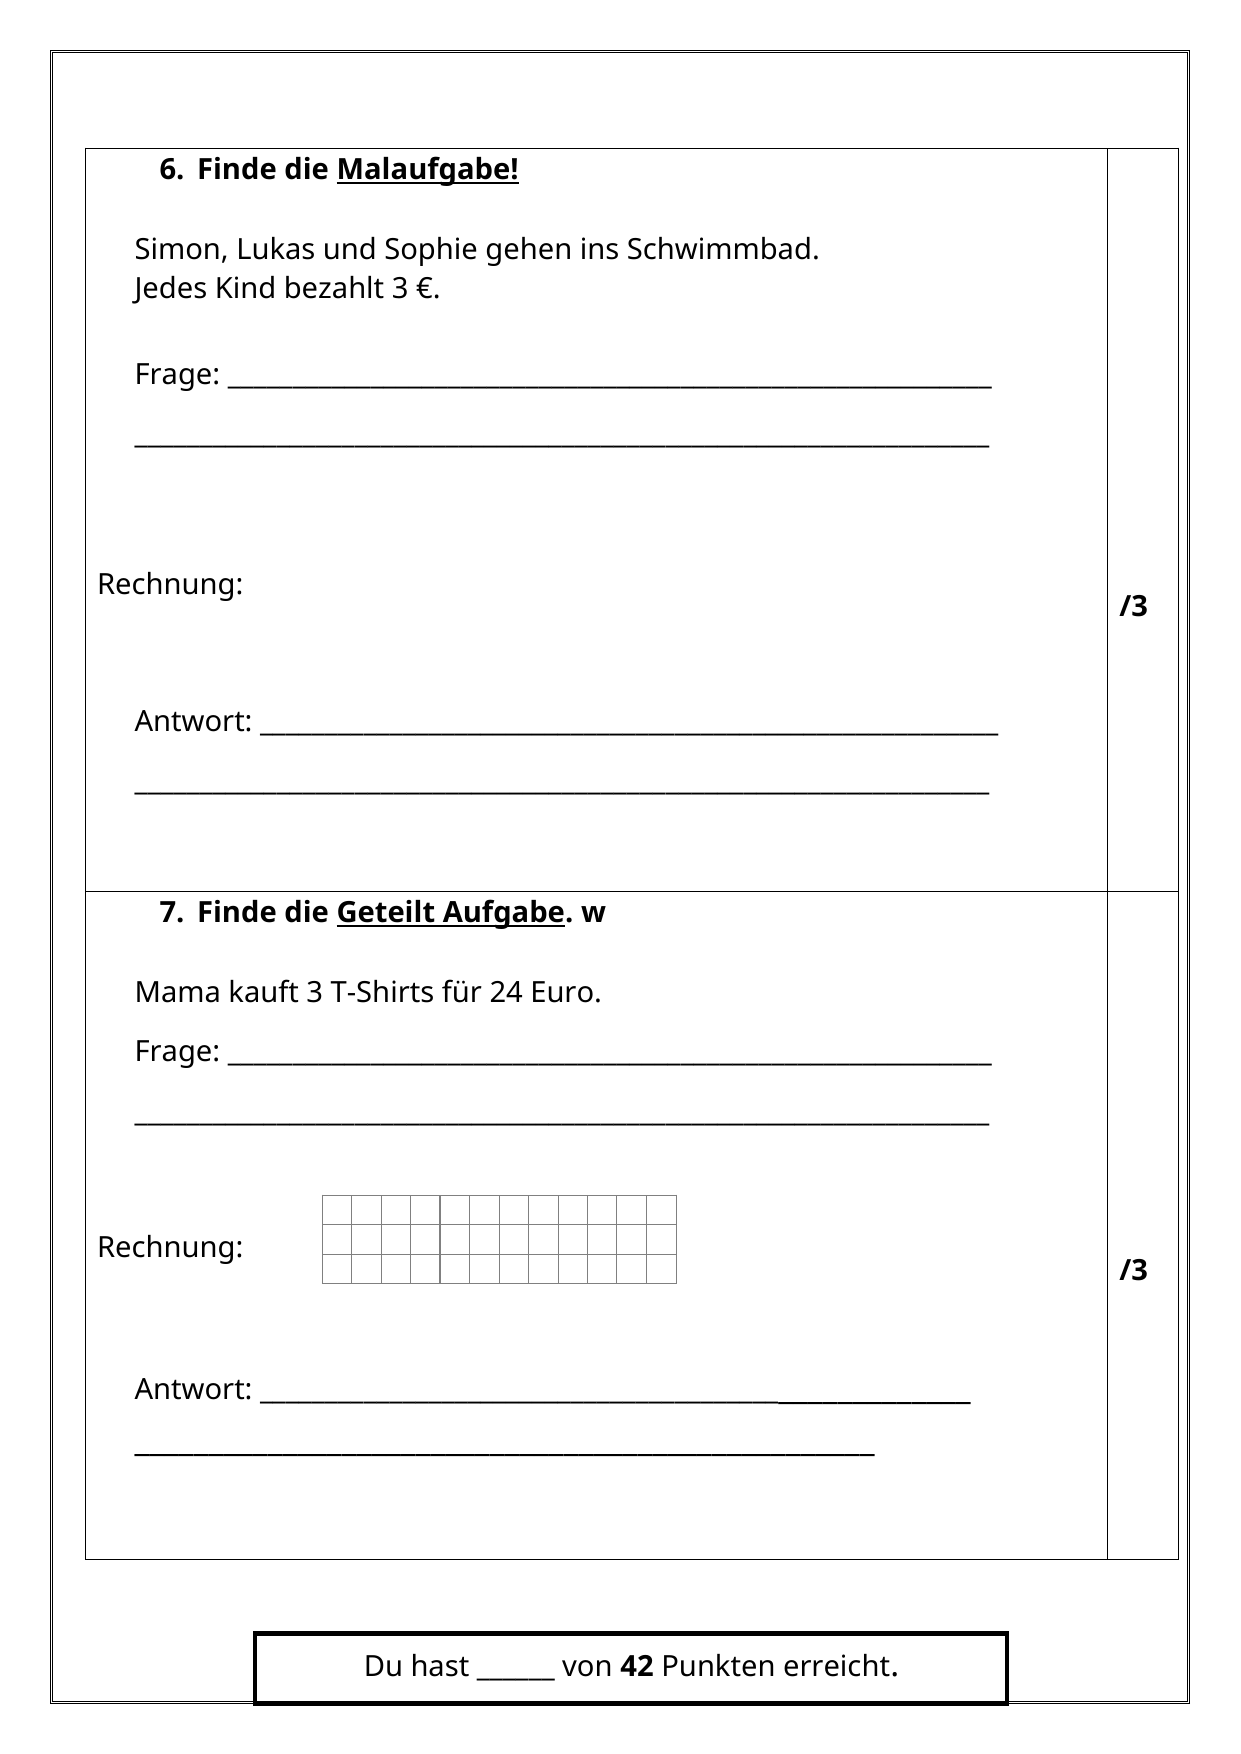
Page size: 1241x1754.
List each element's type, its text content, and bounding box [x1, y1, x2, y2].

table_cell Finde die Malaufgabe! Simon, Lukas und Sophie gehen ins Schwimmbad. Jedes Kind bezahlt 3 €. Frage: ___________________________________________________________ __________________________________________________________________ Rechnung: Antwort: _________________________________________________________ __________________________________________________________________ [86, 149, 1107, 891]
table_cell /3 [1108, 149, 1178, 891]
table_cell /3 [1108, 892, 1178, 1559]
table_cell Finde die Geteilt Aufgabe. w Mama kauft 3 T-Shirts für 24 Euro. Frage: ___________________________________________________________ __________________________________________________________________ Rechnung: Antwort: _____________________________________________________ __________________________________________________ [86, 892, 1107, 1559]
